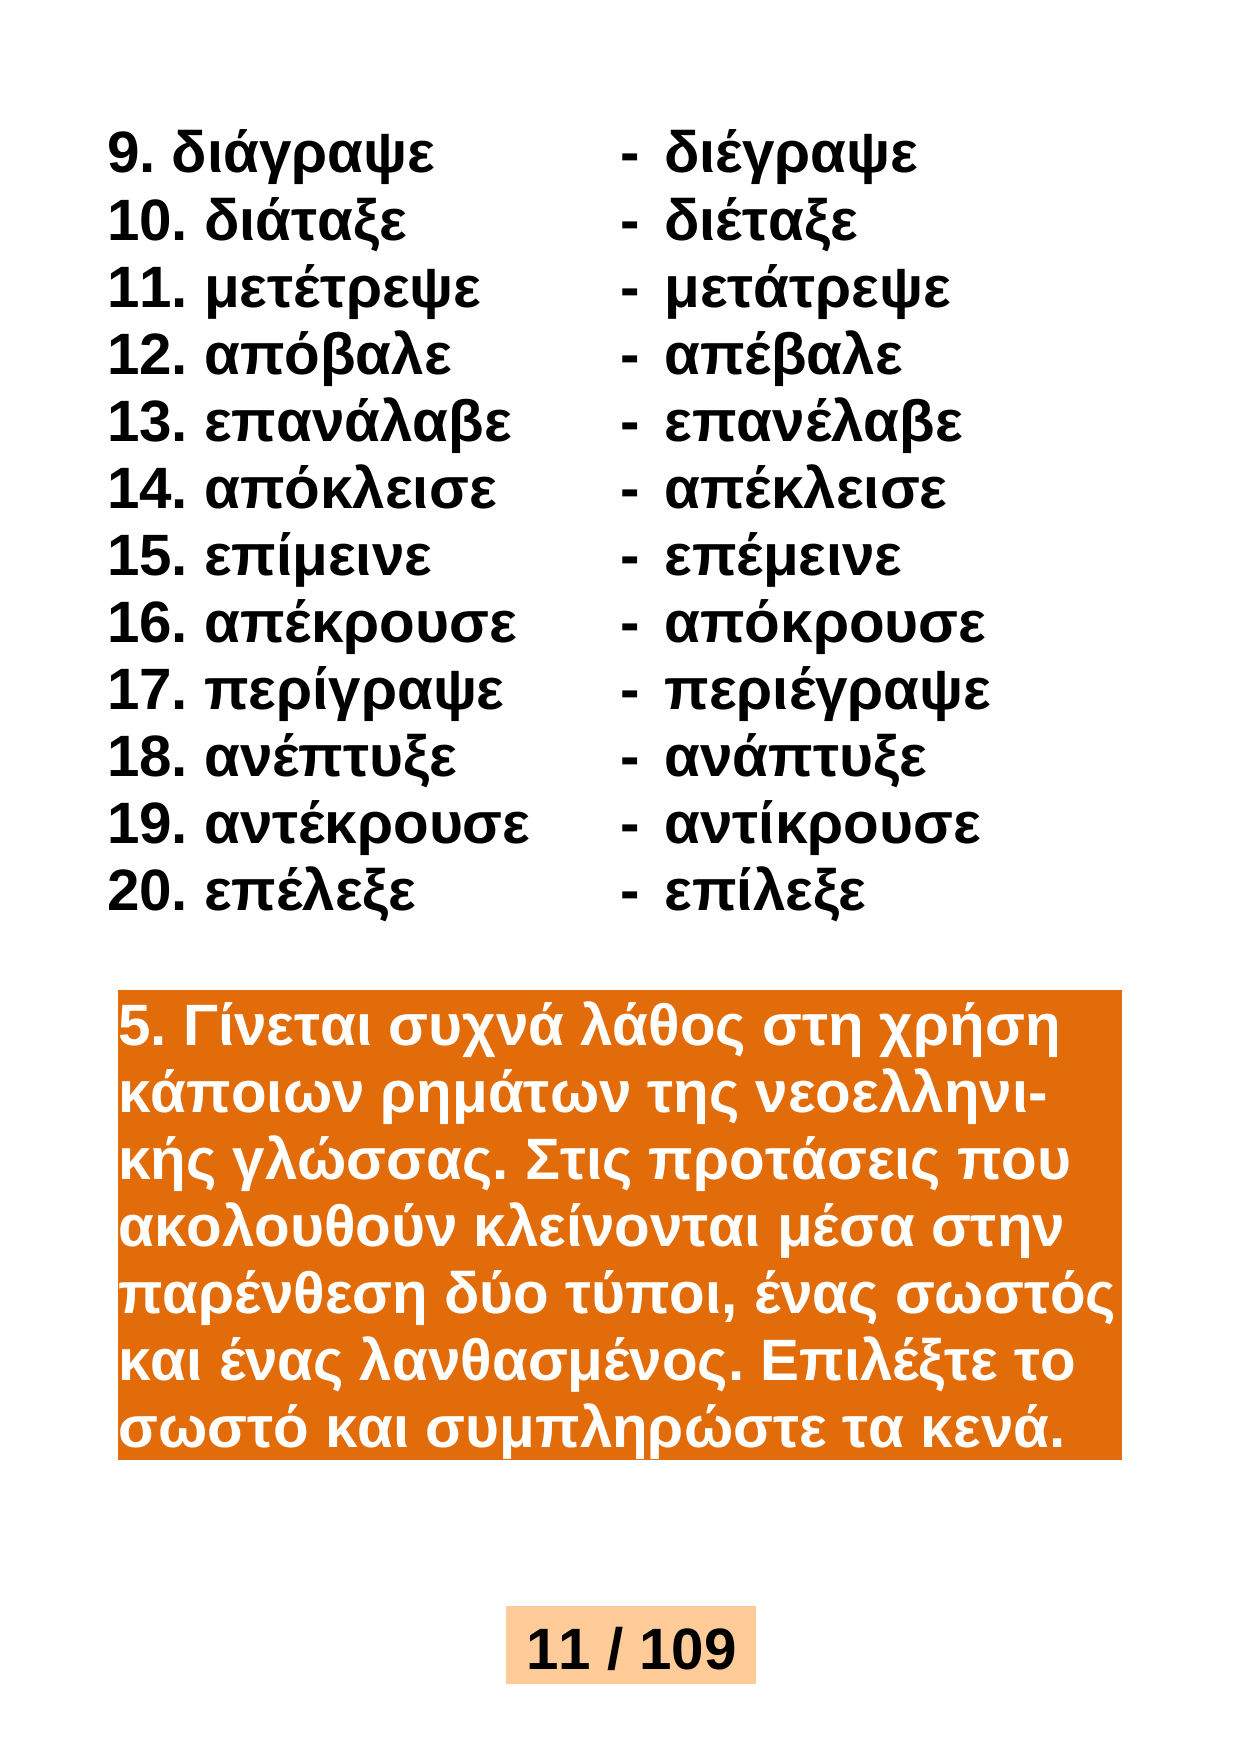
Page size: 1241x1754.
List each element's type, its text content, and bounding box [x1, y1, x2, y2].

table_cell απόκρουσε [653, 588, 1122, 655]
table_cell 14. απόκλεισε [96, 454, 609, 521]
table_cell επέμεινε [653, 521, 1122, 588]
table_cell 16. απέκρουσε [96, 588, 609, 655]
table_cell 15. επίμεινε [96, 521, 609, 588]
table_cell διέταξε [653, 185, 1122, 252]
table_cell - [609, 588, 653, 655]
table_cell 18. ανέπτυξε [96, 722, 609, 789]
table_cell 19. αντέκρουσε [96, 789, 609, 856]
table_cell απέκλεισε [653, 454, 1122, 521]
table_cell - [609, 856, 653, 923]
table_cell επίλεξε [653, 856, 1122, 923]
table_cell διέγραψε [653, 118, 1122, 185]
table_cell - [609, 118, 653, 185]
table_cell αντίκρουσε [653, 789, 1122, 856]
table_cell - [609, 521, 653, 588]
table_cell - [609, 319, 653, 386]
table_cell - [609, 454, 653, 521]
table_cell 9. διάγραψε [96, 118, 609, 185]
table_cell περιέγραψε [653, 655, 1122, 722]
table_cell επανέλαβε [653, 386, 1122, 453]
table_cell 12. απόβαλε [96, 319, 609, 386]
table_cell 17. περίγραψε [96, 655, 609, 722]
table_cell - [609, 789, 653, 856]
table_cell - [609, 722, 653, 789]
table_cell 11. μετέτρεψε [96, 252, 609, 319]
table_cell ανάπτυξε [653, 722, 1122, 789]
table_cell απέβαλε [653, 319, 1122, 386]
table_cell 13. επανάλαβε [96, 386, 609, 453]
text 5. Γίνεται συχνά λάθος στη χρήση κάποιων ρημάτων της νεοελληνι-κής γλώσσας. Στις προτάσεις που ακολουθούν κλείνονται μέσα στην παρένθεση δύο τύποι, ένας σωστός και ένας λανθασμένος. Επιλέξτε το σωστό και συμπληρώστε τα κενά. [118, 990, 1122, 1460]
table_cell 20. επέλεξε [96, 856, 609, 923]
table_cell 10. διάταξε [96, 185, 609, 252]
table_cell - [609, 252, 653, 319]
table_cell - [609, 386, 653, 453]
table_cell - [609, 655, 653, 722]
table_cell - [609, 185, 653, 252]
table_cell μετάτρεψε [653, 252, 1122, 319]
